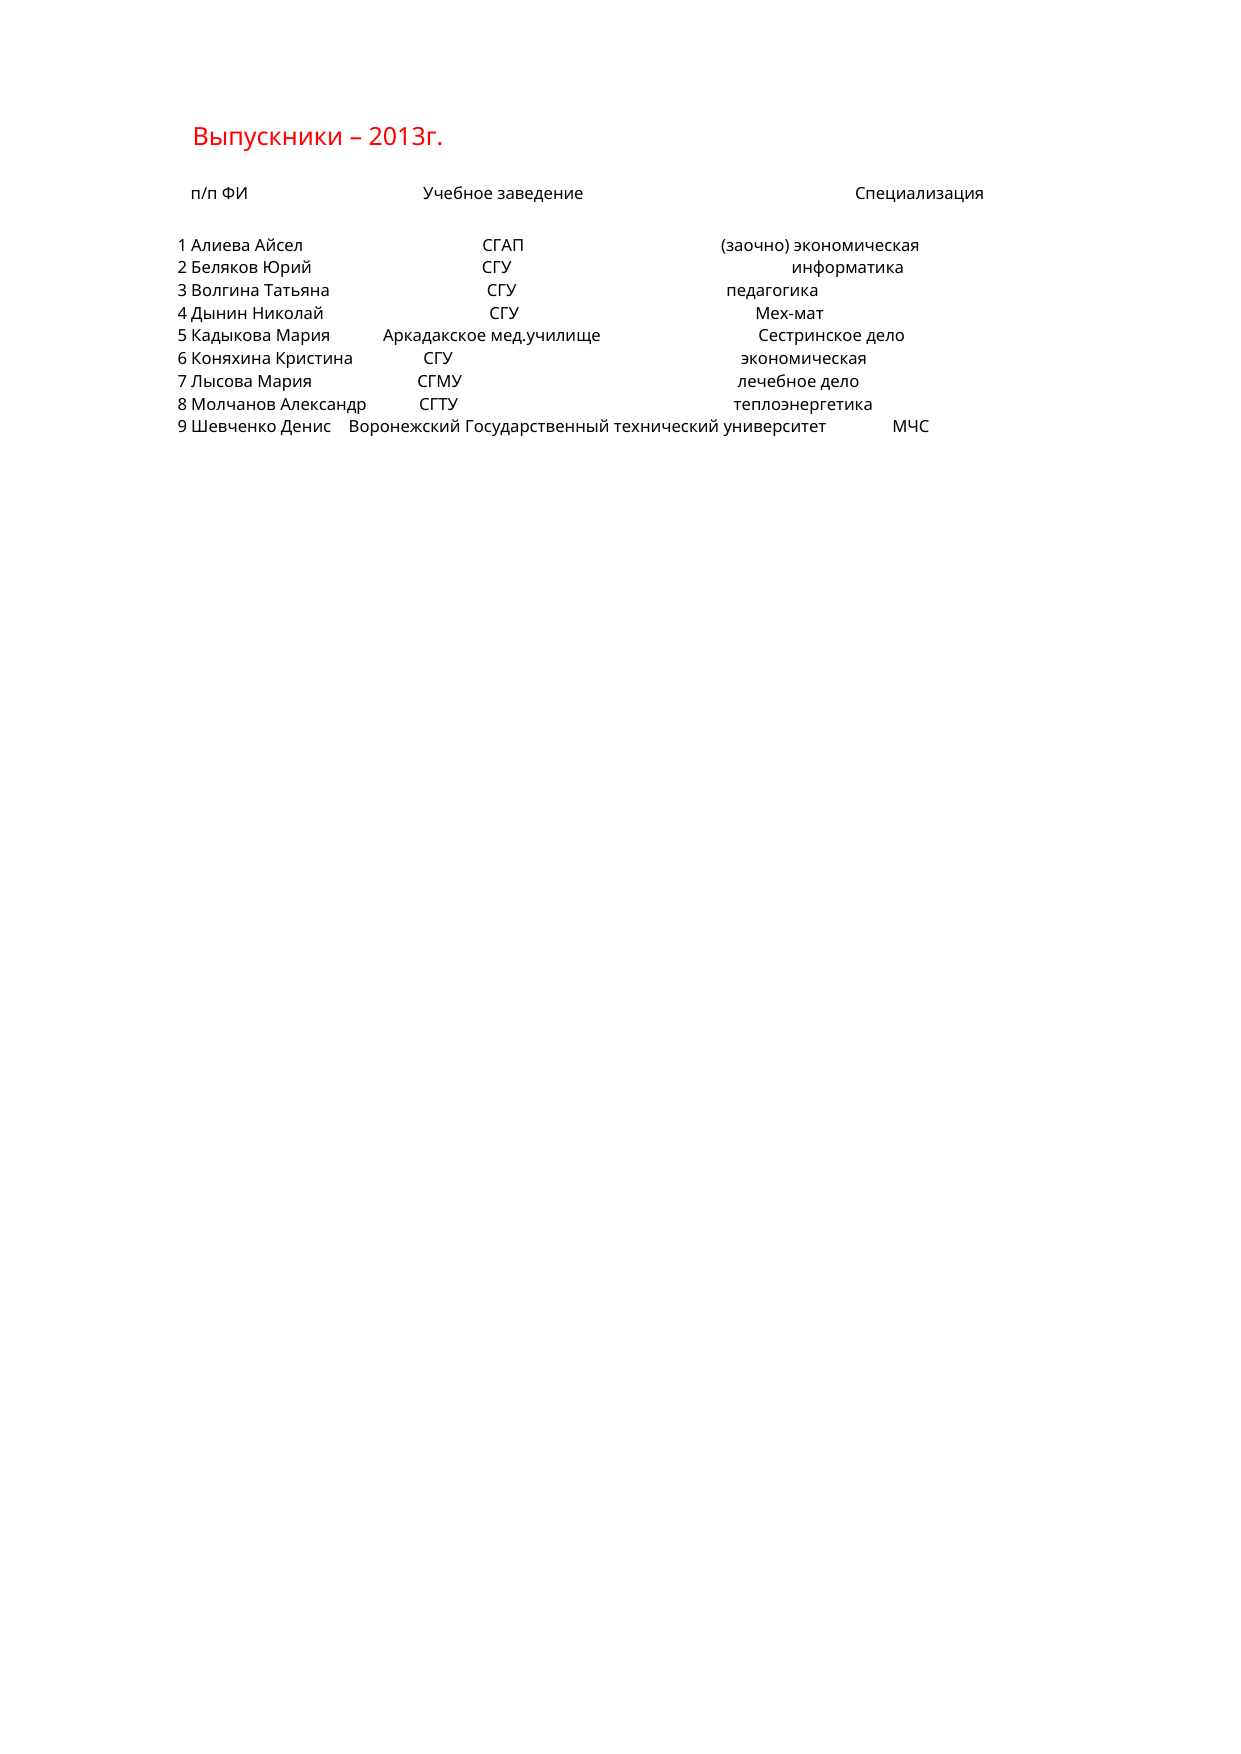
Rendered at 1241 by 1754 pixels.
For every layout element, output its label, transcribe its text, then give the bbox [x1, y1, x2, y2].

text 9 Шевченко Денис Воронежский Государственный технический университет МЧС [177, 415, 1152, 438]
text 1 Алиева Айсел СГАП (заочно) экономическая [177, 233, 1152, 256]
text 8 Молчанов Александр СГТУ теплоэнергетика [177, 392, 1152, 415]
text 4 Дынин Николай СГУ Мех-мат [177, 301, 1152, 324]
text 3 Волгина Татьяна СГУ педагогика [177, 279, 1152, 301]
text 7 Лысова Мария СГМУ лечебное дело [177, 369, 1152, 392]
text Выпускники – 2013г. [177, 118, 1152, 152]
text п/п ФИ Учебное заведение Специализация [177, 181, 1152, 204]
text 6 Коняхина Кристина СГУ экономическая [177, 347, 1152, 369]
text 2 Беляков Юрий СГУ информатика [177, 256, 1152, 279]
text 5 Кадыкова Мария Аркадакское мед.училище Сестринское дело [177, 324, 1152, 347]
